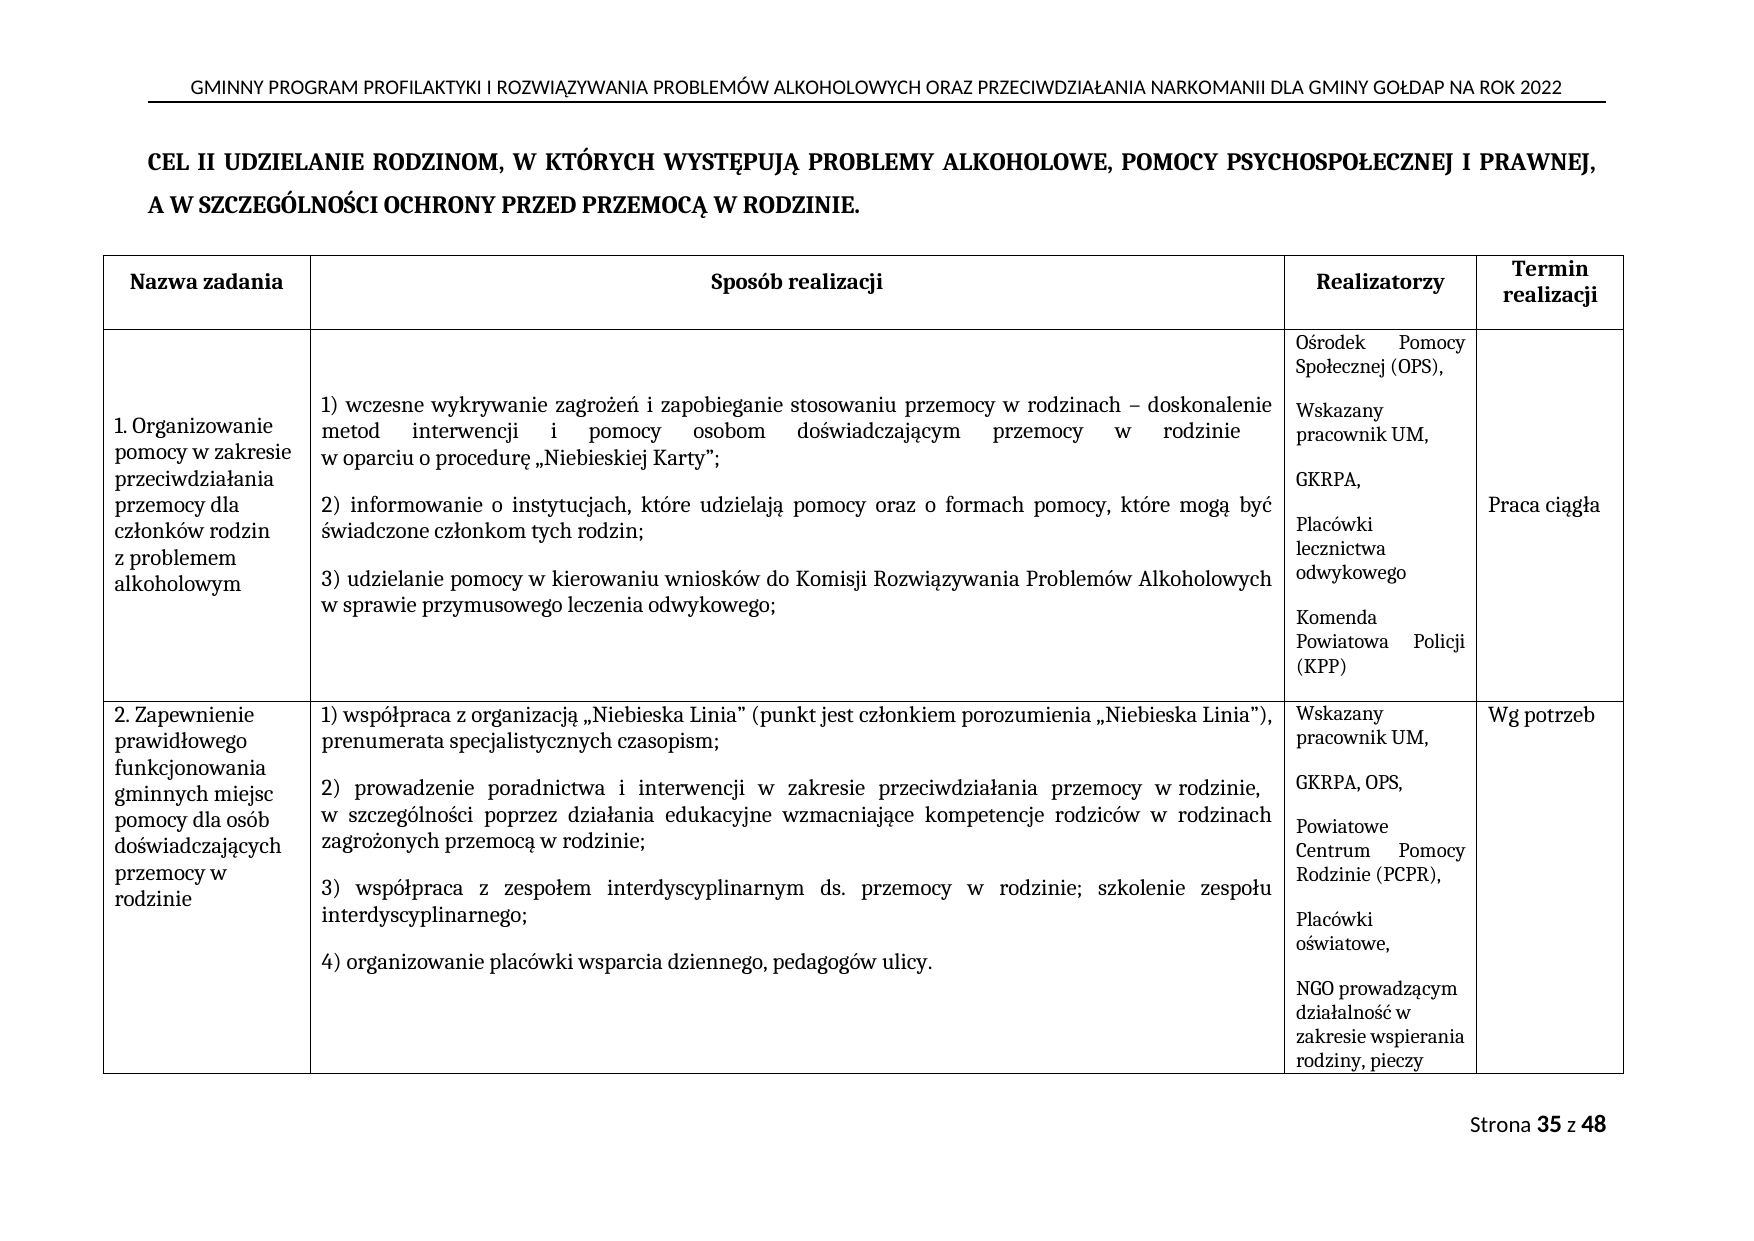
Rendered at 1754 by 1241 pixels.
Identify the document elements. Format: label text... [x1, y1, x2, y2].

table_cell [311, 702, 1284, 1072]
table_cell Ośrodek Pomocy Społecznej (OPS), Wskazany pracownik UM, GKRPA, Placówki lecznictwa odwykowego Komenda Powiatowa Policji (KPP) [1285, 330, 1476, 701]
table_cell 1) wczesne wykrywanie zagrożeń i zapobieganie stosowaniu przemocy w rodzinach – doskonalenie metod interwencji i pomocy osobom doświadczającym przemocy w rodzinie w oparciu o procedurę „Niebieskiej Karty”; 2) informowanie o instytucjach, które udzielają pomocy oraz o formach pomocy, które mogą być świadczone członkom tych rodzin; 3) udzielanie pomocy w kierowaniu wniosków do Komisji Rozwiązywania Problemów Alkoholowych w sprawie przymusowego leczenia odwykowego; [311, 330, 1284, 701]
table_cell Wg potrzeb [1477, 702, 1623, 1072]
table_cell 1. Organizowanie pomocy w zakresie przeciwdziałania przemocy dla członków rodzin z problemem alkoholowym [104, 330, 310, 701]
table_header Nazwa zadania [104, 256, 310, 329]
table_header Realizatorzy [1285, 256, 1476, 329]
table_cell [104, 702, 310, 1072]
table_header Termin realizacji [1477, 256, 1623, 329]
table_cell Praca ciągła [1477, 330, 1623, 701]
table_header Sposób realizacji [311, 256, 1284, 329]
list CEL II UDZIELANIE RODZINOM, W KTÓRYCH WYSTĘPUJĄ PROBLEMY ALKOHOLOWE, POMOCY PSYCHOSPOŁECZNEJ I PRAWNEJ, A W SZCZEGÓLNOŚCI OCHRONY PRZED PRZEMOCĄ W RODZINIE. [148, 148, 1606, 219]
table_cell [1285, 702, 1476, 1072]
